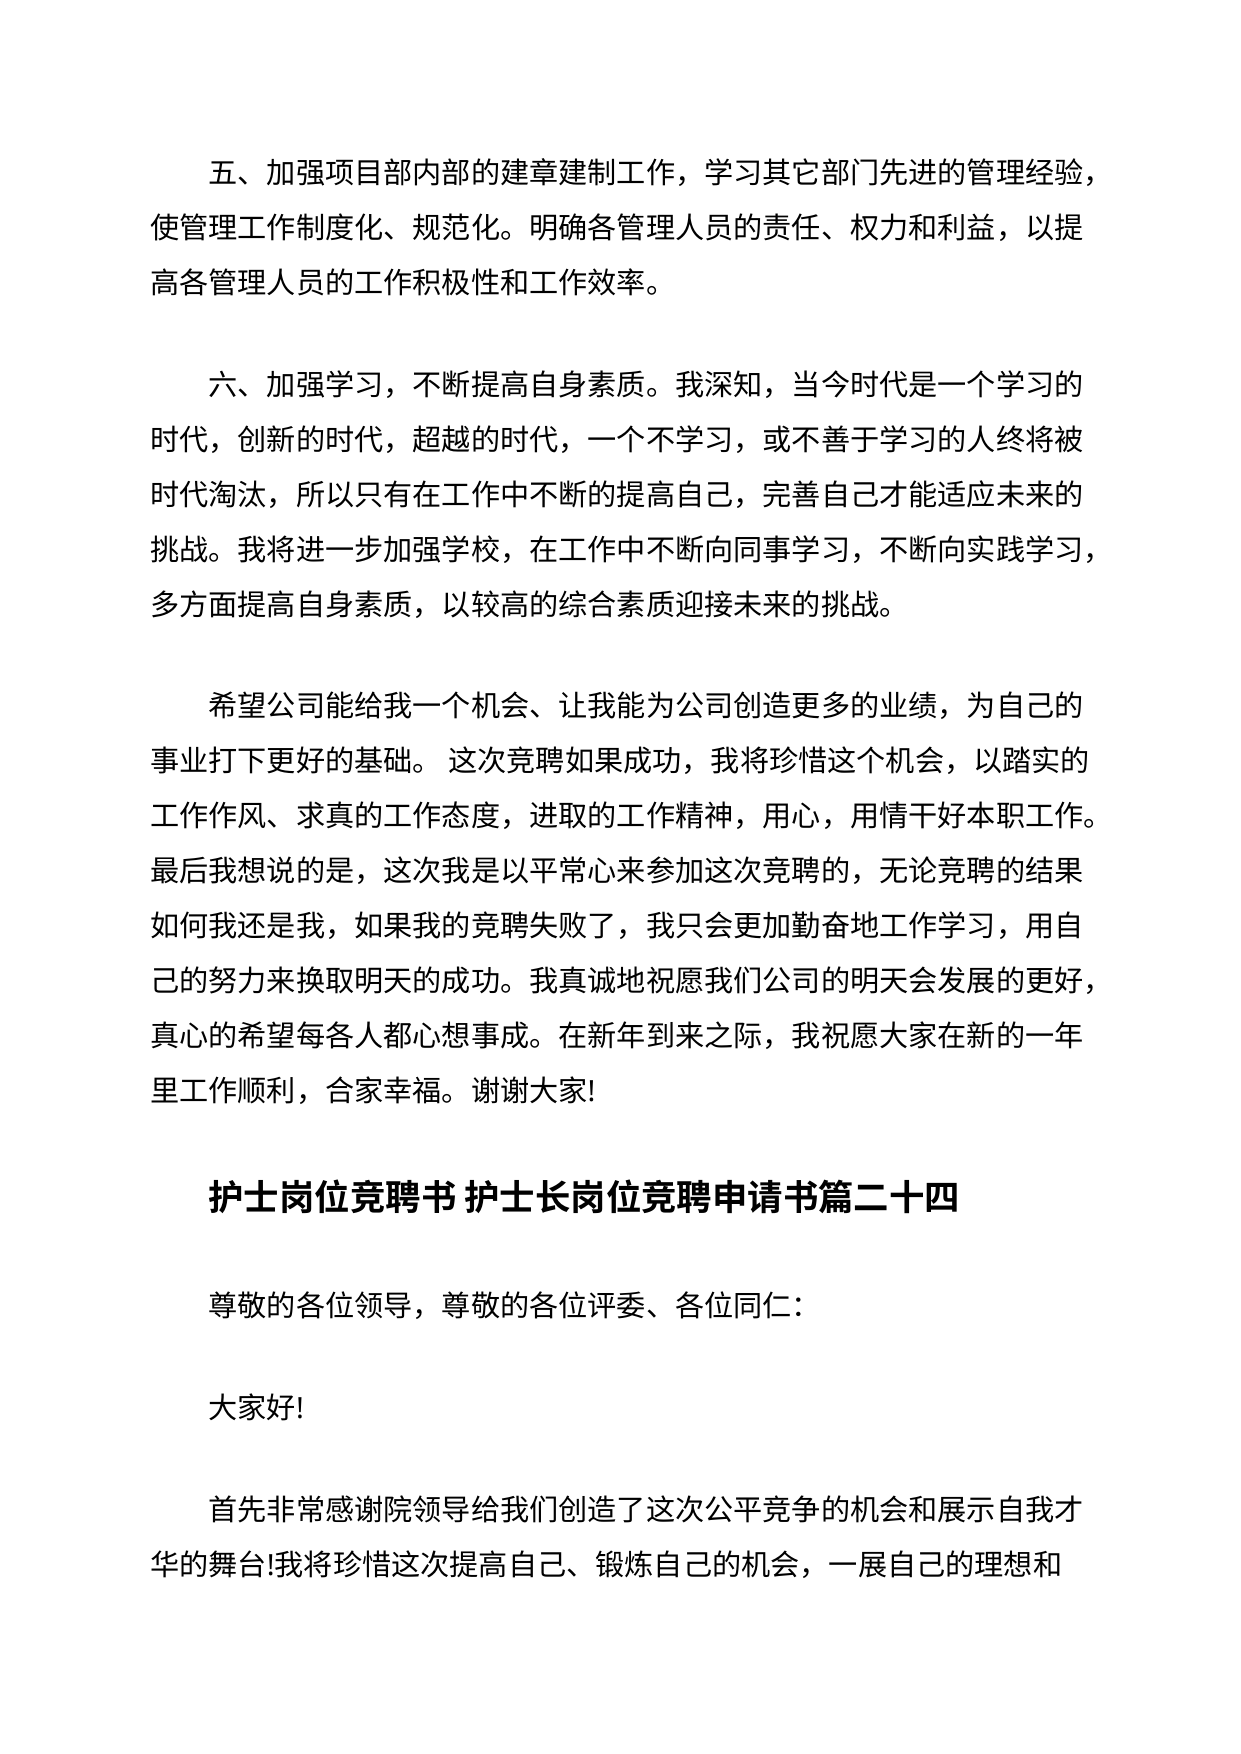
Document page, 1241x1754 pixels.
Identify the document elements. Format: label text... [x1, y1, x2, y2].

text 希望公司能给我一个机会、让我能为公司创造更多的业绩，为自己的事业打下更好的基础。 这次竞聘如果成功，我将珍惜这个机会，以踏实的工作作风、求真的工作态度，进取的工作精神，用心，用情干好本职工作。最后我想说的是，这次我是以平常心来参加这次竞聘的，无论竞聘的结果如何我还是我，如果我的竞聘失败了，我只会更加勤奋地工作学习，用自己的努力来换取明天的成功。我真诚地祝愿我们公司的明天会发展的更好，真心的希望每各人都心想事成。在新年到来之际，我祝愿大家在新的一年里工作顺利，合家幸福。谢谢大家! [150, 683, 1090, 1109]
text 尊敬的各位领导，尊敬的各位评委、各位同仁： [150, 1283, 1090, 1325]
text 大家好! [150, 1384, 1090, 1427]
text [150, 1486, 1090, 1584]
text 五、加强项目部内部的建章建制工作，学习其它部门先进的管理经验，使管理工作制度化、规范化。明确各管理人员的责任、权力和利益，以提高各管理人员的工作积极性和工作效率。 [150, 150, 1090, 302]
text 护士岗位竞聘书 护士长岗位竞聘申请书篇二十四 [150, 1169, 1090, 1220]
text 六、加强学习，不断提高自身素质。我深知，当今时代是一个学习的时代，创新的时代，超越的时代，一个不学习，或不善于学习的人终将被时代淘汰，所以只有在工作中不断的提高自己，完善自己才能适应未来的挑战。我将进一步加强学校，在工作中不断向同事学习，不断向实践学习，多方面提高自身素质，以较高的综合素质迎接未来的挑战。 [150, 362, 1090, 623]
